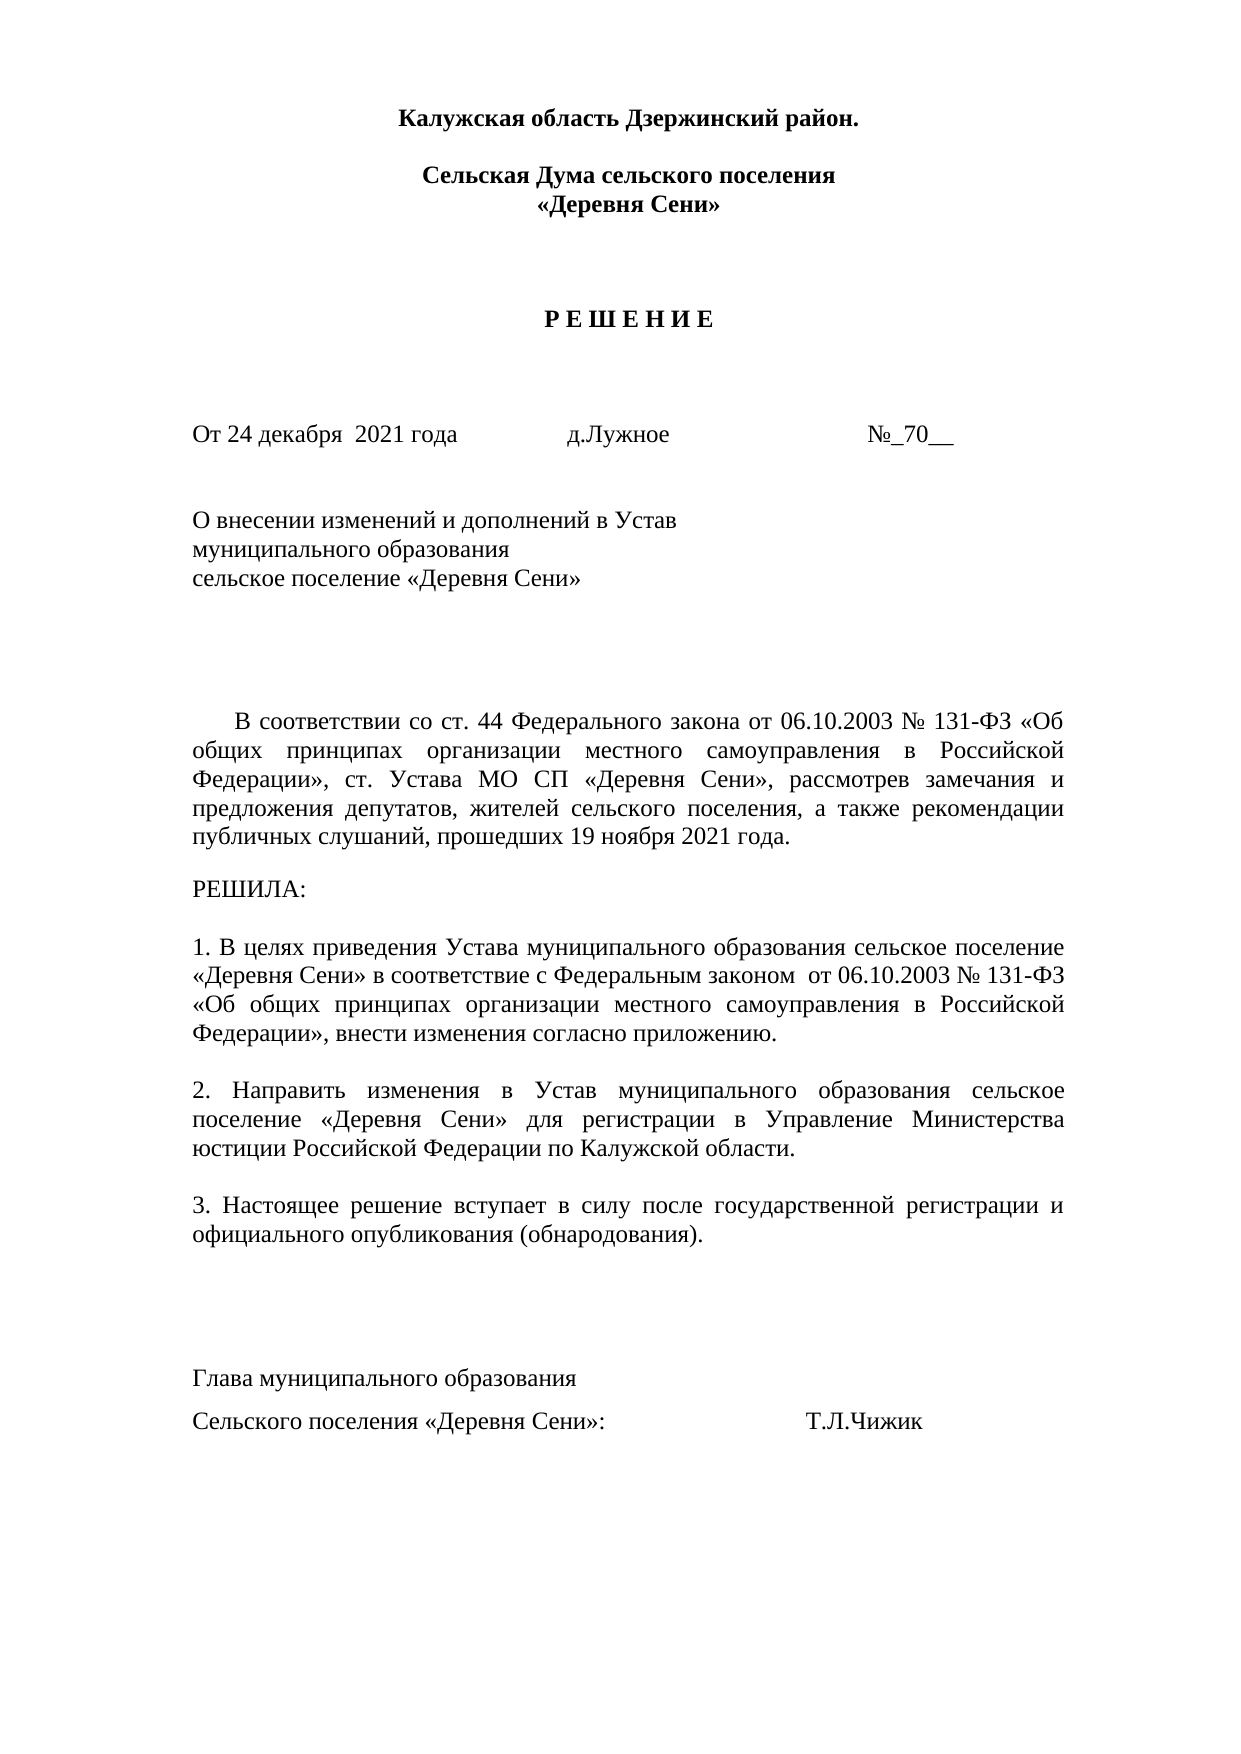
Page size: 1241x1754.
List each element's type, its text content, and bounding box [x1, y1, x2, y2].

text Калужская область Дзержинский район. [192, 103, 1065, 131]
text сельское поселение «Деревня Сени» [192, 563, 1065, 591]
text Р Е Ш Е Н И Е [192, 304, 1065, 333]
text 1. В целях приведения Устава муниципального образования сельское поселение «Деревня Сени» в соответствие с Федеральным законом от 06.10.2003 № 131-ФЗ «Об общих принципах организации местного самоуправления в Российской Федерации», внести изменения согласно приложению. [192, 932, 1065, 1047]
text О внесении изменений и дополнений в Устав [192, 505, 1065, 534]
text РЕШИЛА: [192, 874, 1065, 903]
text муниципального образования [192, 534, 1065, 563]
text Сельская Дума сельского поселения [192, 160, 1065, 189]
text От 24 декабря 2021 года д.Лужное №_70__ [192, 419, 1065, 448]
text 2. Направить изменения в Устав муниципального образования сельское поселение «Деревня Сени» для регистрации в Управление Министерства юстиции Российской Федерации по Калужской области. [192, 1075, 1065, 1162]
text Сельского поселения «Деревня Сени»: Т.Л.Чижик [192, 1406, 1065, 1435]
text Глава муниципального образования [192, 1320, 1065, 1392]
text «Деревня Сени» [192, 189, 1065, 218]
text 3. Настоящее решение вступает в силу после государственной регистрации и официального опубликования (обнародования). [192, 1190, 1065, 1248]
text В соответствии со ст. 44 Федерального закона от 06.10.2003 № 131-ФЗ «Об общих принципах организации местного самоуправления в Российской Федерации», ст. Устава МО СП «Деревня Сени», рассмотрев замечания и предложения депутатов, жителей сельского поселения, а также рекомендации публичных слушаний, прошедших 19 ноября 2021 года. [192, 706, 1065, 850]
